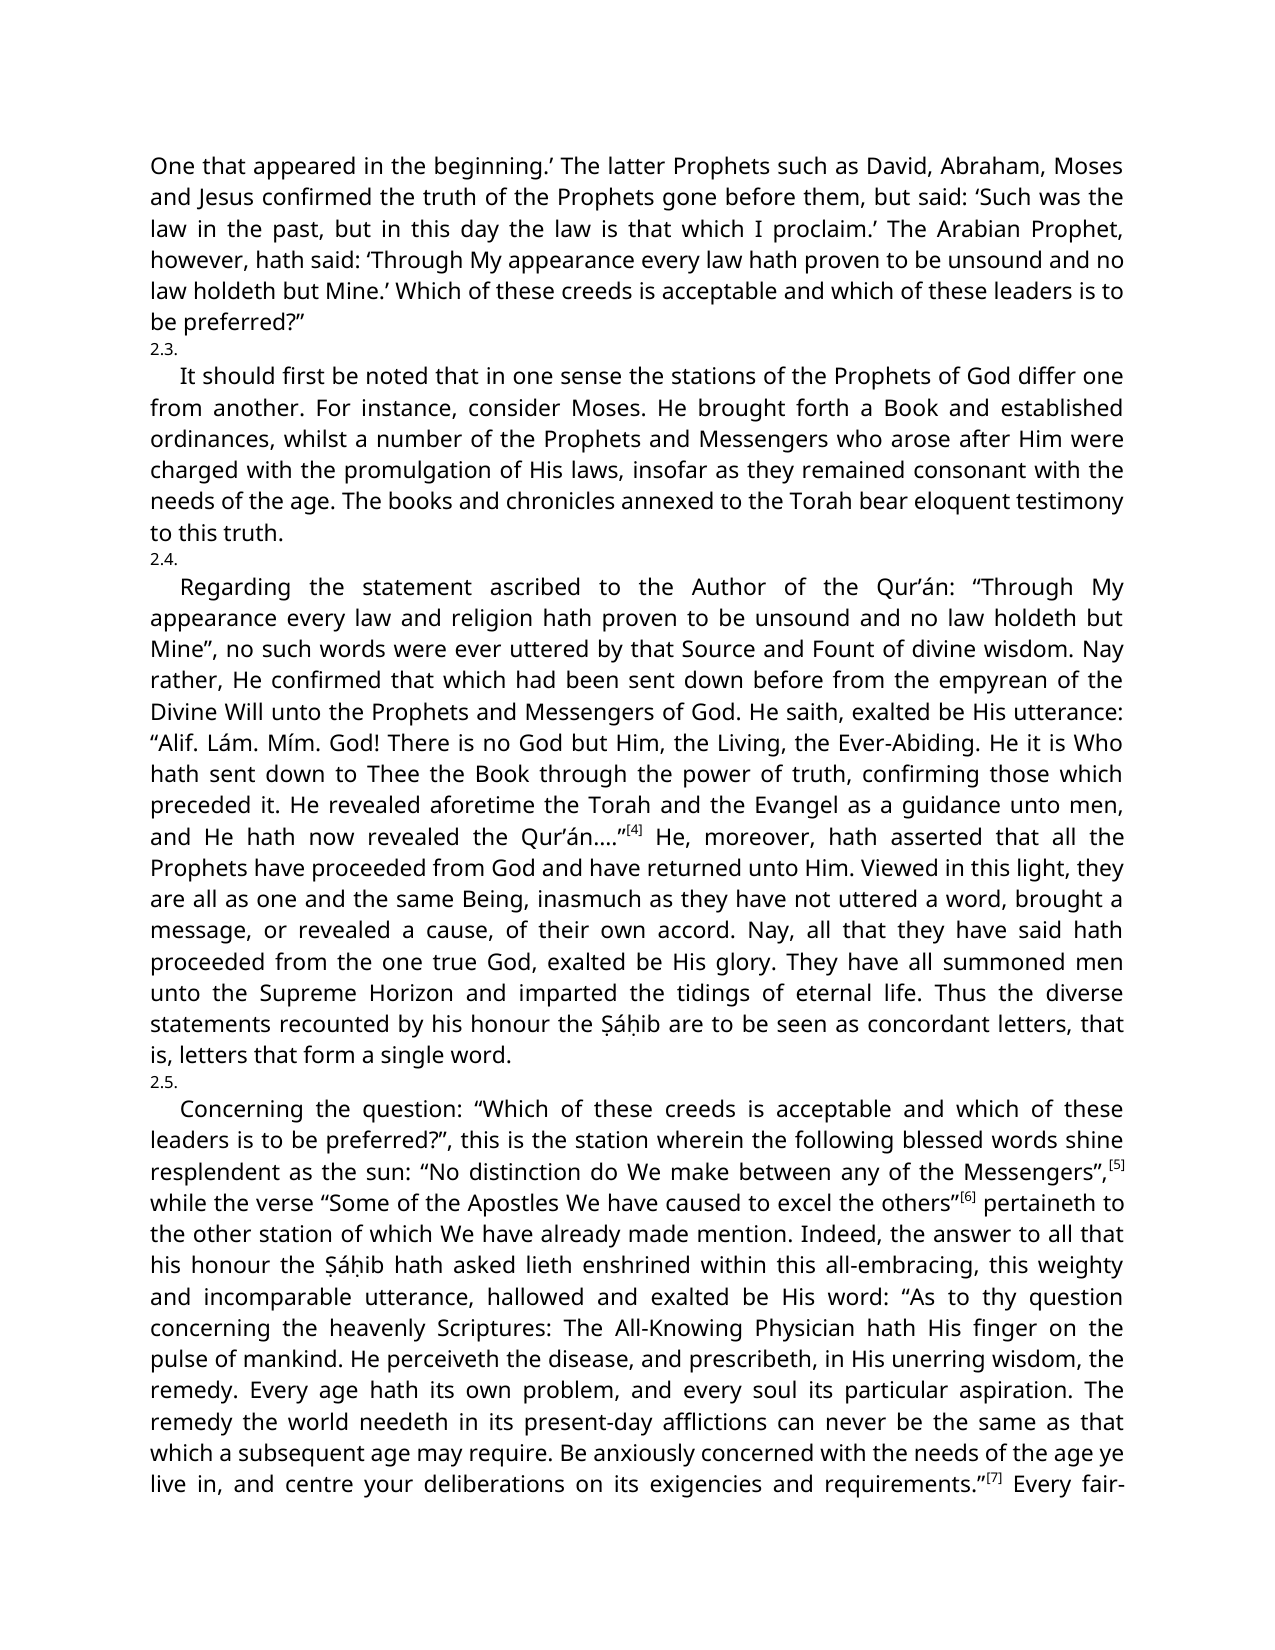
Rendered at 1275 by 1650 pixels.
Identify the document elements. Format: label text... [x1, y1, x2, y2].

text 2.5. [150, 1070, 1125, 1093]
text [150, 1093, 1125, 1499]
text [150, 150, 1125, 337]
text 2.4. [150, 548, 1125, 570]
text It should first be noted that in one sense the stations of the Prophets of God differ one from another. For instance, consider Moses. He brought forth a Book and established ordinances, whilst a number of the Prophets and Messengers who arose after Him were charged with the promulgation of His laws, insofar as they remained consonant with the needs of the age. The books and chronicles annexed to the Torah bear eloquent testimony to this truth. [150, 360, 1125, 548]
text 2.3. [150, 337, 1125, 360]
text Regarding the statement ascribed to the Author of the Qur’án: “Through My appearance every law and religion hath proven to be unsound and no law holdeth but Mine”, no such words were ever uttered by that Source and Fount of divine wisdom. Nay rather, He confirmed that which had been sent down before from the empyrean of the Divine Will unto the Prophets and Messengers of God. He saith, exalted be His utterance: “Alif. Lám. Mím. God! There is no God but Him, the Living, the Ever-Abiding. He it is Who hath sent down to Thee the Book through the power of truth, confirming those which preceded it. He revealed aforetime the Torah and the Evangel as a guidance unto men, and He hath now revealed the Qur’án….”[4] He, moreover, hath asserted that all the Prophets have proceeded from God and have returned unto Him. Viewed in this light, they are all as one and the same Being, inasmuch as they have not uttered a word, brought a message, or revealed a cause, of their own accord. Nay, all that they have said hath proceeded from the one true God, exalted be His glory. They have all summoned men unto the Supreme Horizon and imparted the tidings of eternal life. Thus the diverse statements recounted by his honour the Ṣáḥib are to be seen as concordant letters, that is, letters that form a single word. [150, 570, 1125, 1070]
